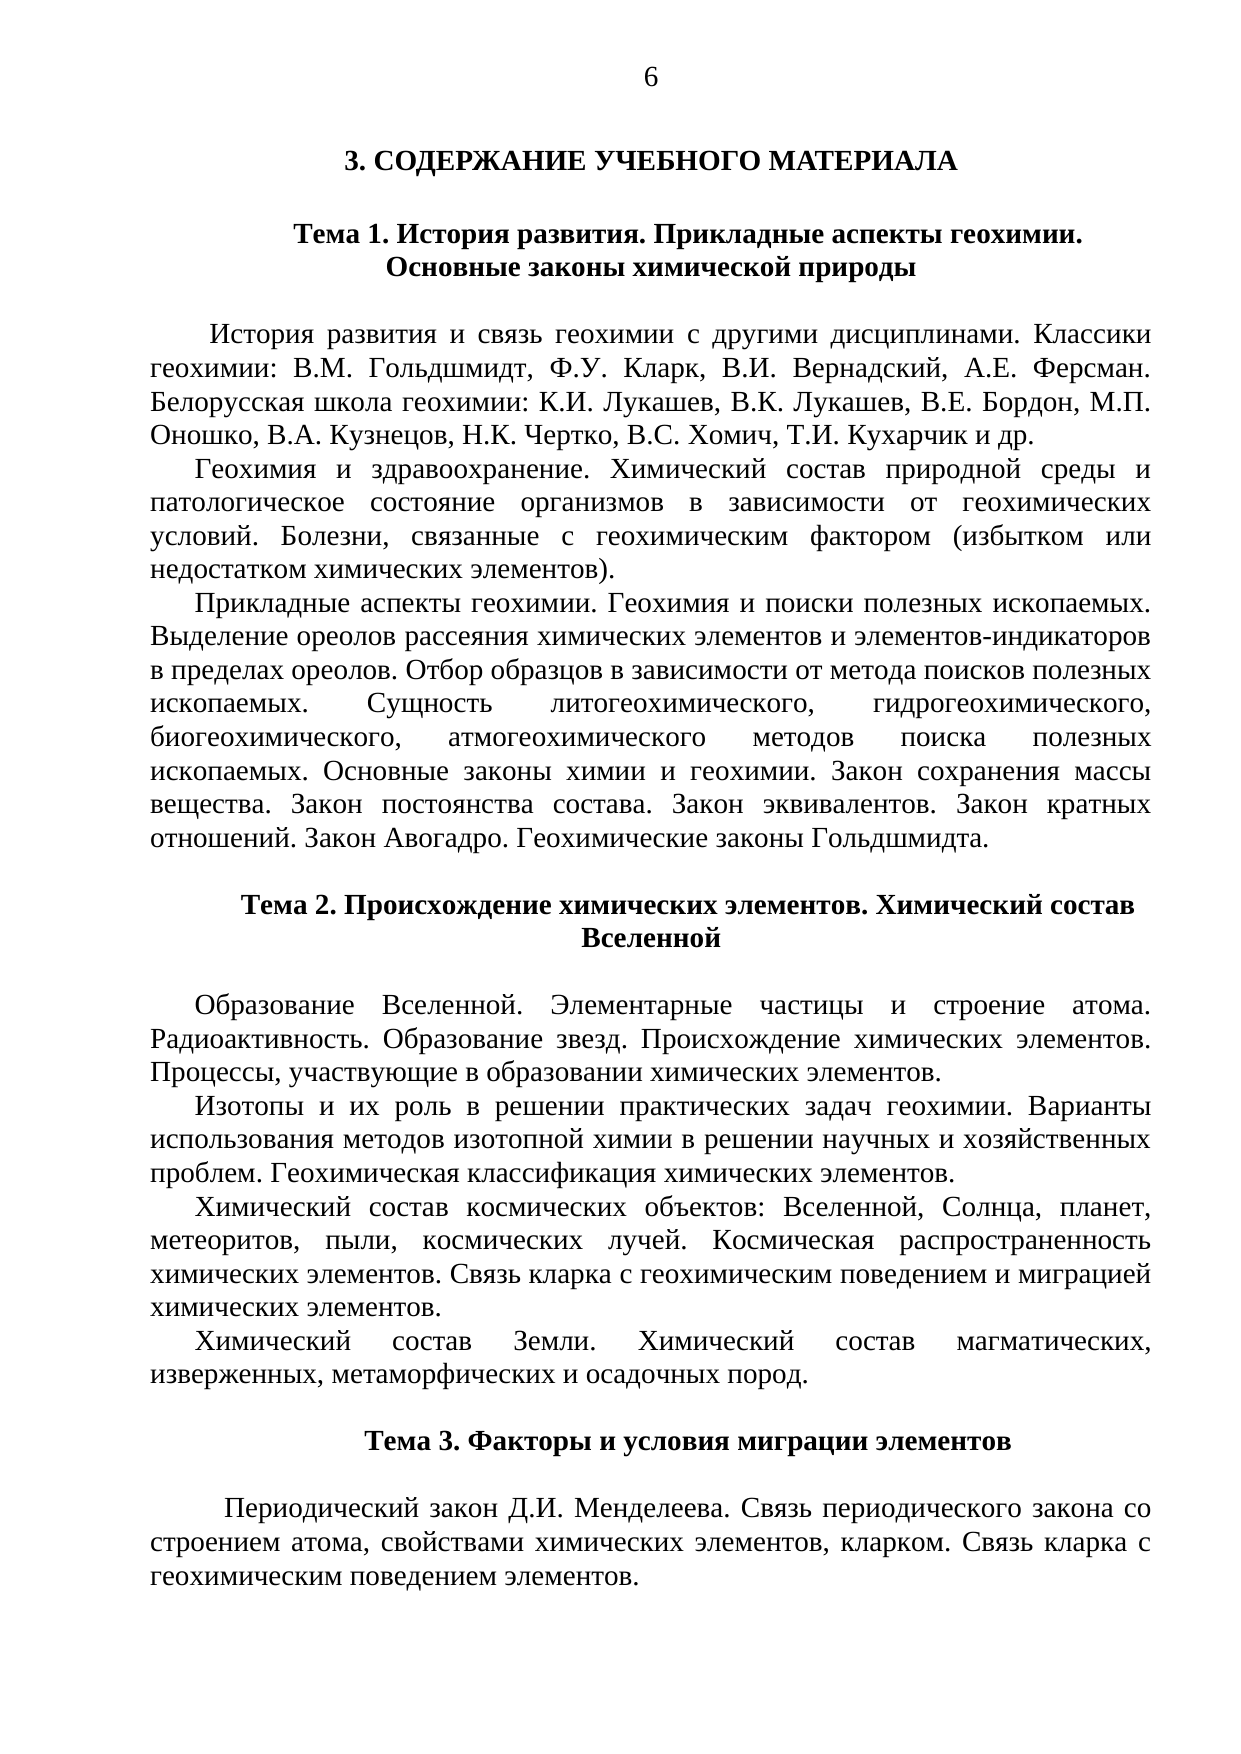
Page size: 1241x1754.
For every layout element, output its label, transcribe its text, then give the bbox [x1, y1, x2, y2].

text Геохимия и здравоохранение. Химический состав природной среды и патологическое состояние организмов в зависимости от геохимических условий. Болезни, связанные с геохимическим фактором (избытком или недостатком химических элементов). [150, 451, 1152, 585]
title 3. СОДЕРЖАНИЕ УЧЕБНОГО МАТЕРИАЛА [150, 143, 1152, 177]
text Химический состав Земли. Химический состав магматических, изверженных, метаморфических и осадочных пород. [150, 1323, 1152, 1390]
text Химический состав космических объектов: Вселенной, Солнца, планет, метеоритов, пыли, космических лучей. Космическая распространенность химических элементов. Связь кларка с геохимическим поведением и миграцией химических элементов. [150, 1189, 1152, 1323]
text Периодический закон Д.И. Менделеева. Связь периодического закона со строением атома, свойствами химических элементов, кларком. Связь кларка с геохимическим поведением элементов. [150, 1491, 1152, 1591]
text Прикладные аспекты геохимии. Геохимия и поиски полезных ископаемых. Выделение ореолов рассеяния химических элементов и элементов-индикаторов в пределах ореолов. Отбор образцов в зависимости от метода поисков полезных ископаемых. Сущность литогеохимического, гидрогеохимического, биогеохимического, атмогеохимического методов поиска полезных ископаемых. Основные законы химии и геохимии. Закон сохранения массы вещества. Закон постоянства состава. Закон эквивалентов. Закон кратных отношений. Закон Авогадро. Геохимические законы Гольдшмидта. [150, 585, 1152, 853]
text Тема 1. История развития. Прикладные аспекты геохимии. Основные законы химической природы [150, 216, 1152, 283]
text История развития и связь геохимии с другими дисциплинами. Классики геохимии: В.М. Гольдшмидт, Ф.У. Кларк, В.И. Вернадский, А.Е. Ферсман. Белорусская школа геохимии: К.И. Лукашев, В.К. Лукашев, В.Е. Бордон, М.П. Оношко, В.А. Кузнецов, Н.К. Чертко, В.С. Хомич, Т.И. Кухарчик и др. [150, 317, 1152, 451]
text Тема 2. Происхождение химических элементов. Химический состав Вселенной [150, 887, 1152, 954]
text Тема 3. Факторы и условия миграции элементов [150, 1423, 1152, 1457]
text Образование Вселенной. Элементарные частицы и строение атома. Радиоактивность. Образование звезд. Происхождение химических элементов. Процессы, участвующие в образовании химических элементов. [150, 987, 1152, 1088]
text Изотопы и их роль в решении практических задач геохимии. Варианты использования методов изотопной химии в решении научных и хозяйственных проблем. Геохимическая классификация химических элементов. [150, 1088, 1152, 1189]
